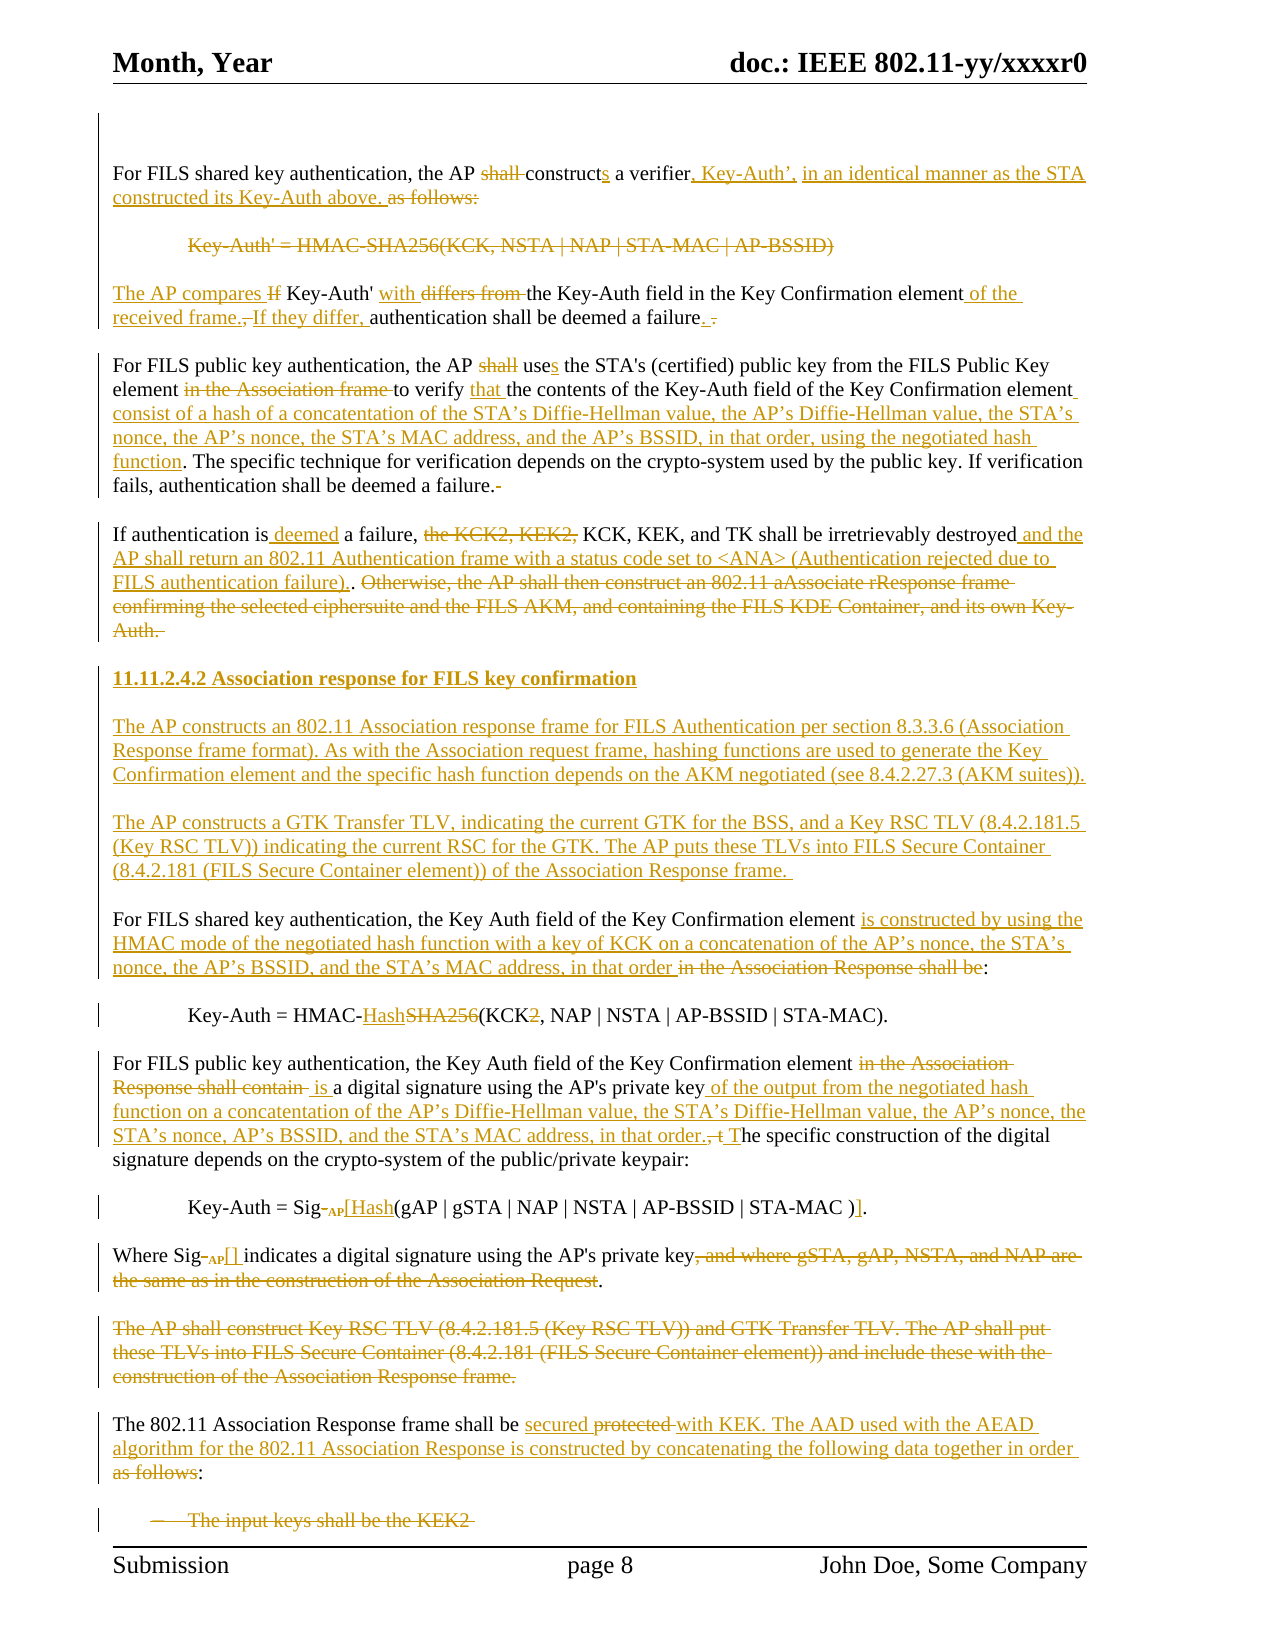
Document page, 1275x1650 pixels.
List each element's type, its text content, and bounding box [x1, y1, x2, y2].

text For FILS shared key authentication, the Key Auth field of the Key Confirmation element : [112, 907, 1087, 979]
text The 802.11 Association Response frame shall be : [112, 1412, 1087, 1484]
text Where SigAPindicates a digital signature using the AP's private key. [112, 1243, 1087, 1292]
text Key-Auth = HMAC-(KCK, NAP | NSTA | AP-BSSID | STA-MAC). [112, 1003, 1087, 1027]
text For FILS public key authentication, the Key Auth field of the Key Confirmation element a digital signature using the AP's private keyhe specific construction of the digital signature depends on the crypto-system of the public/private keypair: [112, 1051, 1087, 1171]
text For FILS public key authentication, the AP use the STA's (certified) public key from the FILS Public Key element to verify the contents of the Key-Auth field of the Key Confirmation element. The specific technique for verification depends on the crypto-system used by the public key. If verification fails, authentication shall be deemed a failure. [112, 353, 1087, 497]
text For FILS shared key authentication, the AP construct a verifier [112, 161, 1087, 209]
text If authentication is a failure, KCK, KEK, and TK shall be irretrievably destroyed. [112, 522, 1087, 642]
text Key-Auth = SigAP(gAP | gSTA | NAP | NSTA | AP-BSSID | STA-MAC ). [112, 1195, 1087, 1219]
text Key-Auth' the Key-Auth field in the Key Confirmation elementauthentication shall be deemed a failure [112, 281, 1087, 329]
